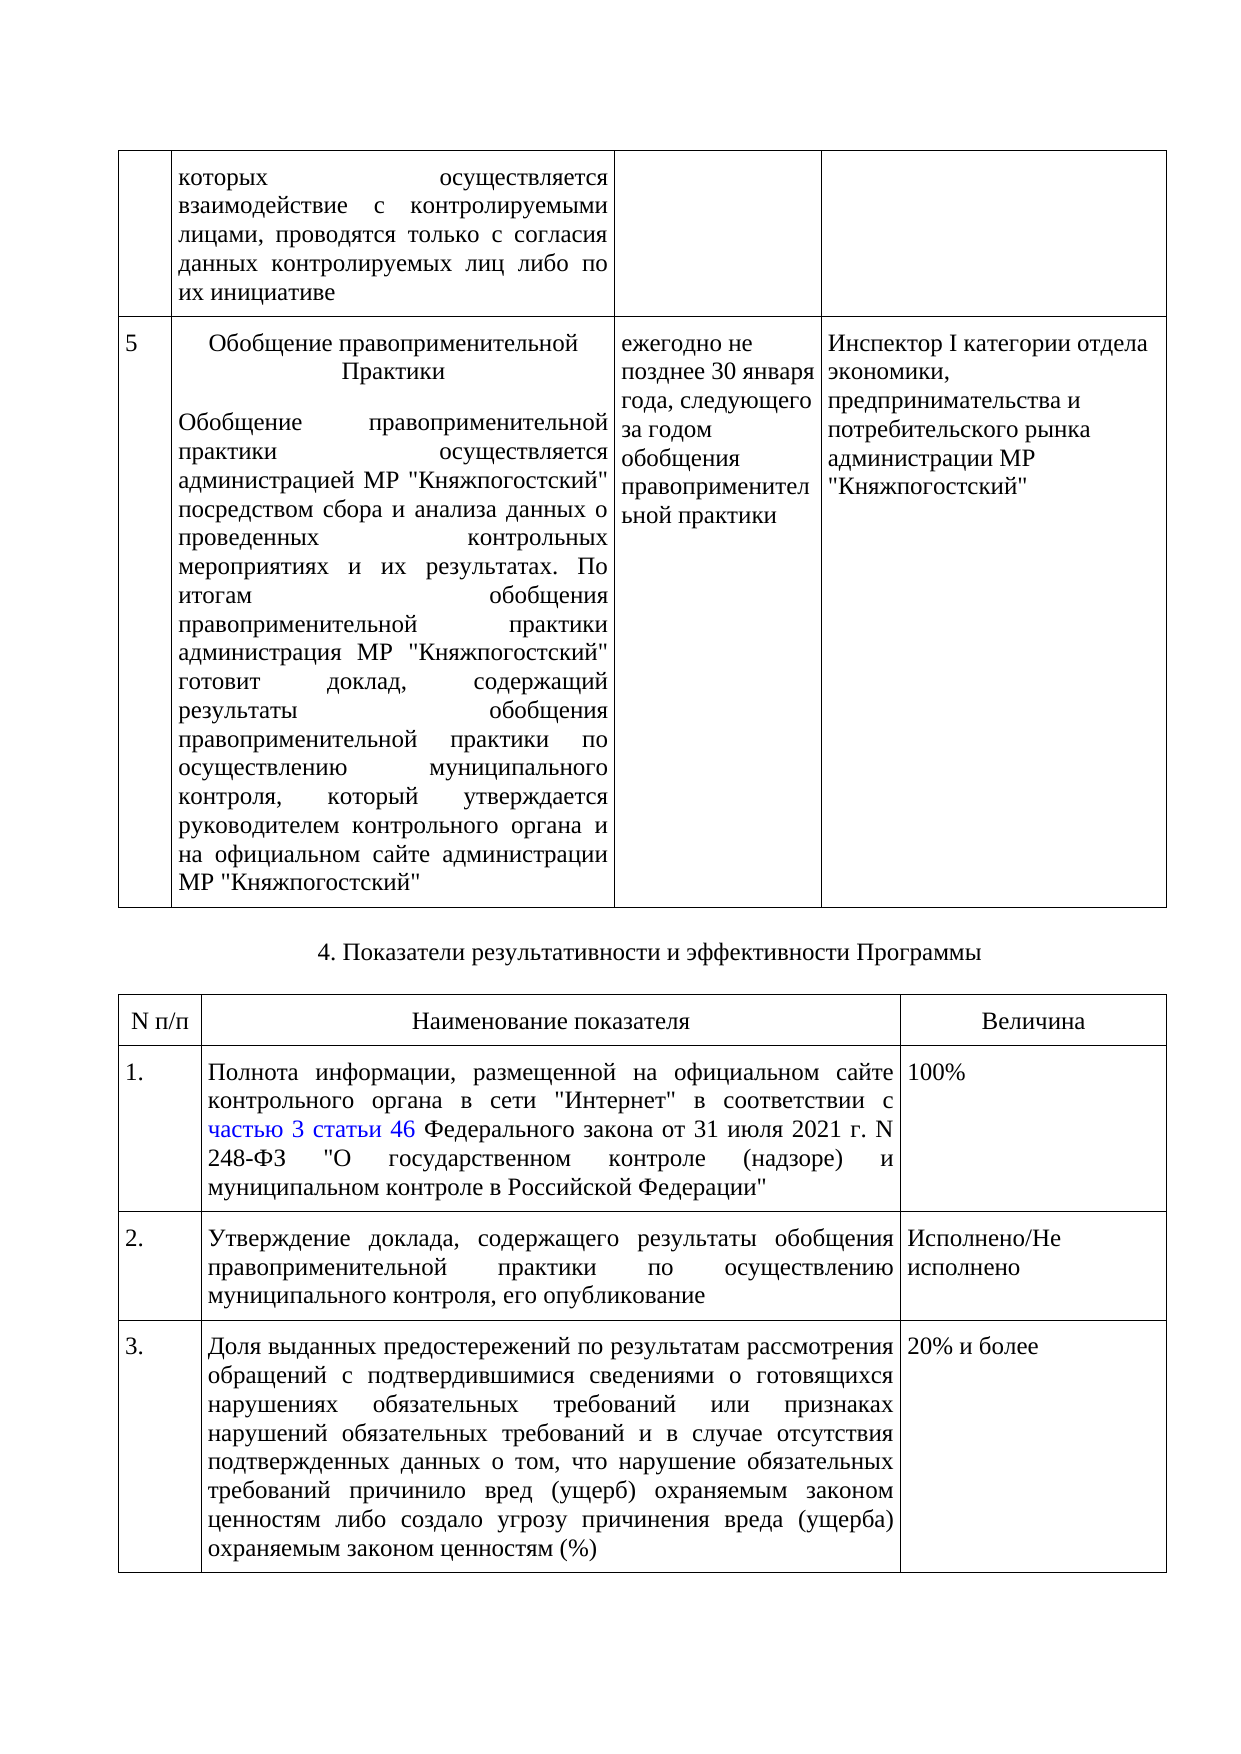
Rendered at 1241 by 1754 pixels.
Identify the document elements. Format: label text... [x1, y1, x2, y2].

table_cell Обобщение правоприменительной практики осуществляется администрацией МР "Княжпогостский" посредством сбора и анализа данных о проведенных контрольных мероприятиях и их результатах. По итогам обобщения правоприменительной практики администрация МР "Княжпогостский" готовит доклад, содержащий результаты обобщения правоприменительной практики по осуществлению муниципального контроля, который утверждается руководителем контрольного органа и на официальном сайте администрации МР "Княжпогостский" [172, 396, 614, 907]
table_cell 20% и более [901, 1321, 1166, 1572]
table_header Величина [901, 995, 1166, 1045]
table_cell 100% [901, 1046, 1166, 1211]
table_cell Доля выданных предостережений по результатам рассмотрения обращений с подтвердившимися сведениями о готовящихся нарушениях обязательных требований или признаках нарушений обязательных требований и в случае отсутствия подтвержденных данных о том, что нарушение обязательных требований причинило вред (ущерб) охраняемым законом ценностям либо создало угрозу причинения вреда (ущерба) охраняемым законом ценностям (%) [202, 1321, 900, 1572]
table_cell 1. [119, 1046, 201, 1211]
table_cell Полнота информации, размещенной на официальном сайте контрольного органа в сети "Интернет" в соответствии с частью 3 статьи 46 Федерального закона от 31 июля 2021 г. N 248-ФЗ "О государственном контроле (надзоре) и муниципальном контроле в Российской Федерации" [202, 1046, 900, 1211]
table_cell 2. [119, 1212, 201, 1320]
table_cell ежегодно не позднее 30 января года, следующего за годом обобщения правоприменительной практики [615, 317, 821, 907]
table_cell Инспектор I категории отдела экономики, предпринимательства и потребительского рынка администрации МР "Княжпогостский" [822, 317, 1166, 907]
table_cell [172, 151, 614, 316]
table_cell 3. [119, 1321, 201, 1572]
table_cell 5 [119, 317, 171, 907]
table_header Наименование показателя [202, 995, 900, 1045]
text 4. Показатели результативности и эффективности Программы [118, 937, 1181, 965]
table_cell Обобщение правоприменительной Практики [172, 317, 614, 396]
table_header N п/п [119, 995, 201, 1045]
table_cell Исполнено/Не исполнено [901, 1212, 1166, 1320]
table_cell Утверждение доклада, содержащего результаты обобщения правоприменительной практики по осуществлению муниципального контроля, его опубликование [202, 1212, 900, 1320]
